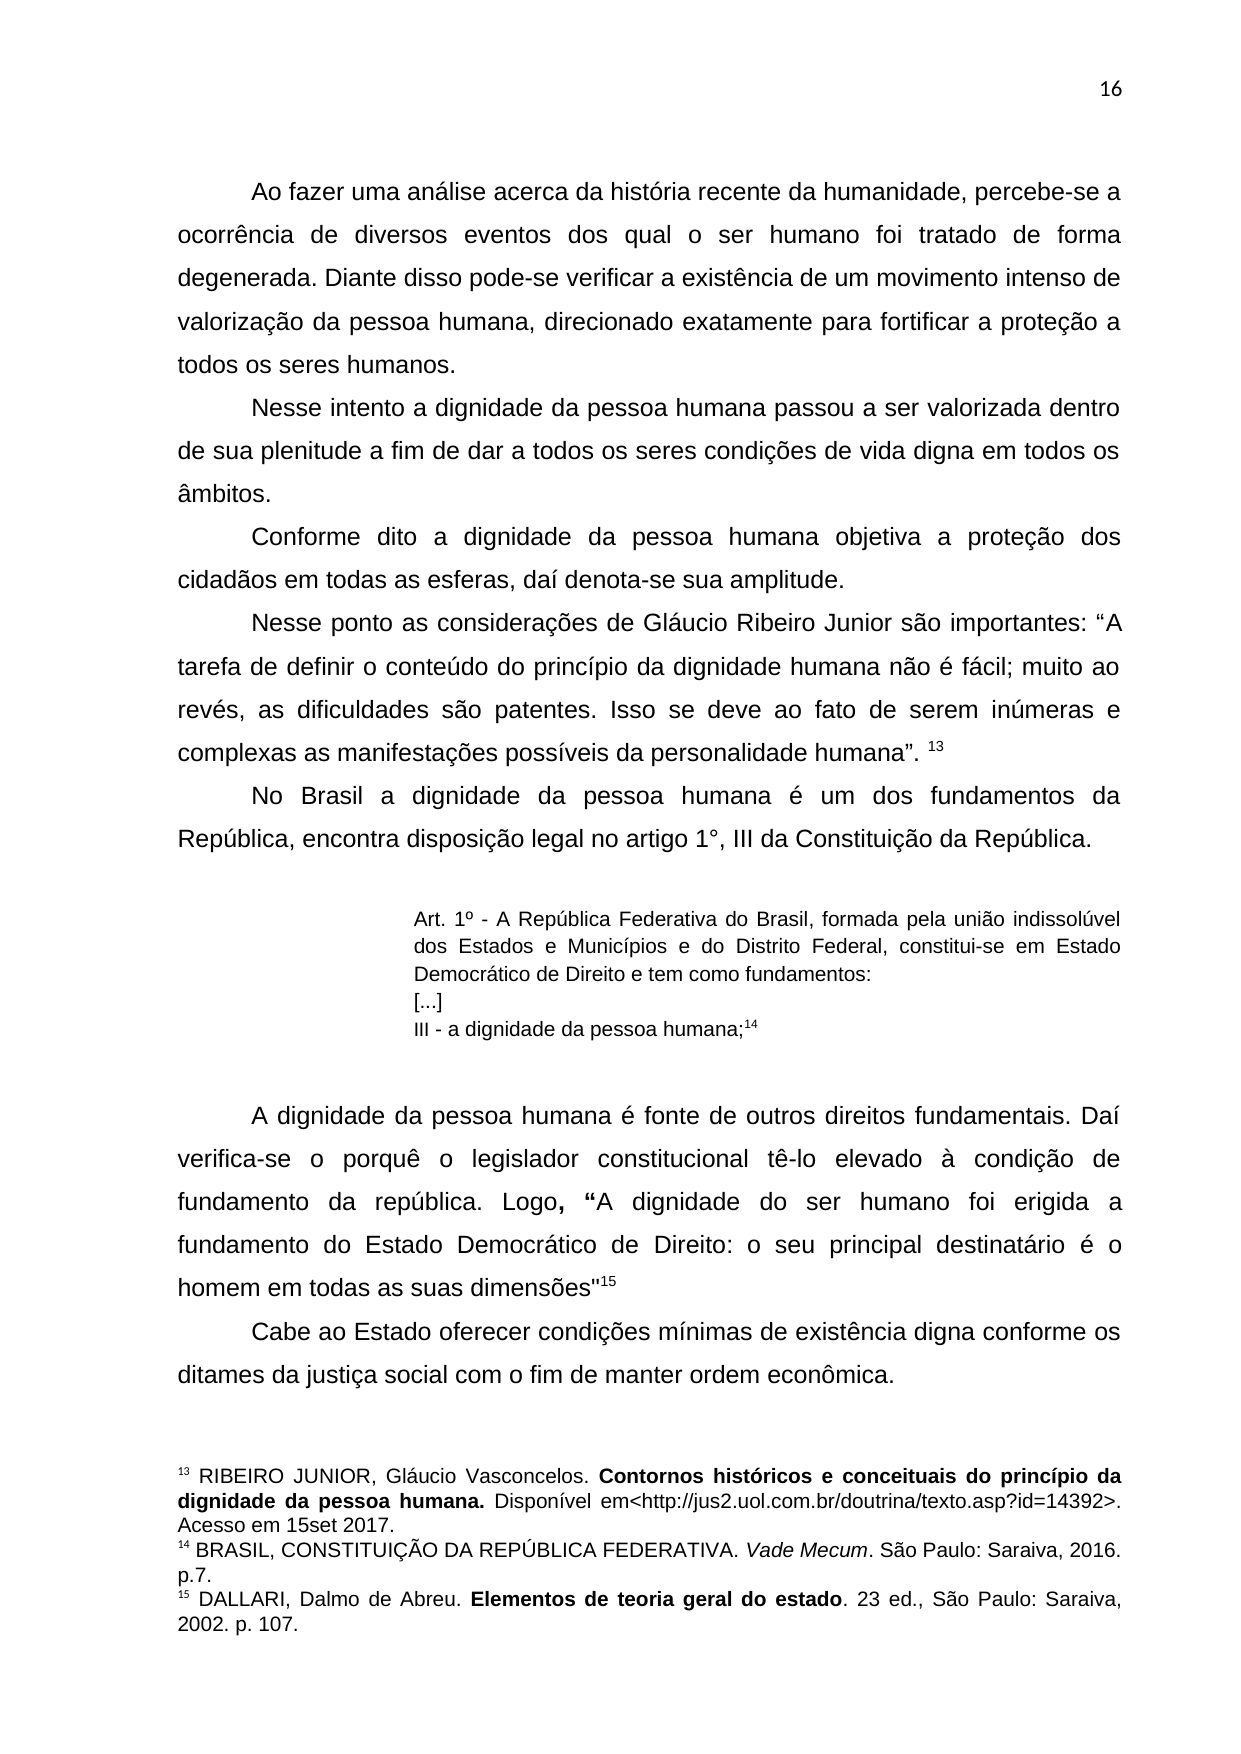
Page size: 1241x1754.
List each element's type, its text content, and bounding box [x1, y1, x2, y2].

text Nesse ponto as considerações de Gláucio Ribeiro Junior são importantes: “A tarefa de definir o conteúdo do princípio da dignidade humana não é fácil; muito ao revés, as dificuldades são patentes. Isso se deve ao fato de serem inúmeras e complexas as manifestações possíveis da personalidade humana”. [177, 608, 1122, 767]
text [...] [413, 989, 1122, 1013]
text Nesse intento a dignidade da pessoa humana passou a ser valorizada dentro de sua plenitude a fim de dar a todos os seres condições de vida digna em todos os âmbitos. [177, 393, 1122, 508]
text Conforme dito a dignidade da pessoa humana objetiva a proteção dos cidadãos em todas as esferas, daí denota-se sua amplitude. [177, 522, 1122, 594]
text III - a dignidade da pessoa humana; [413, 1017, 1122, 1042]
text A dignidade da pessoa humana é fonte de outros direitos fundamentais. Daí verifica-se o porquê o legislador constitucional tê-lo elevado à condição de fundamento da república. Logo, “A dignidade do ser humano foi erigida a fundamento do Estado Democrático de Direito: o seu principal destinatário é o homem em todas as suas dimensões" [177, 1101, 1122, 1302]
text No Brasil a dignidade da pessoa humana é um dos fundamentos da República, encontra disposição legal no artigo 1°, III da Constituição da República. [177, 781, 1122, 853]
text Ao fazer uma análise acerca da história recente da humanidade, percebe-se a ocorrência de diversos eventos dos qual o ser humano foi tratado de forma degenerada. Diante disso pode-se verificar a existência de um movimento intenso de valorização da pessoa humana, direcionado exatamente para fortificar a proteção a todos os seres humanos. [177, 177, 1122, 378]
text Art. 1º - A República Federativa do Brasil, formada pela união indissolúvel dos Estados e Municípios e do Distrito Federal, constitui-se em Estado Democrático de Direito e tem como fundamentos: [413, 907, 1122, 986]
text Cabe ao Estado oferecer condições mínimas de existência digna conforme os ditames da justiça social com o fim de manter ordem econômica. [177, 1316, 1122, 1388]
